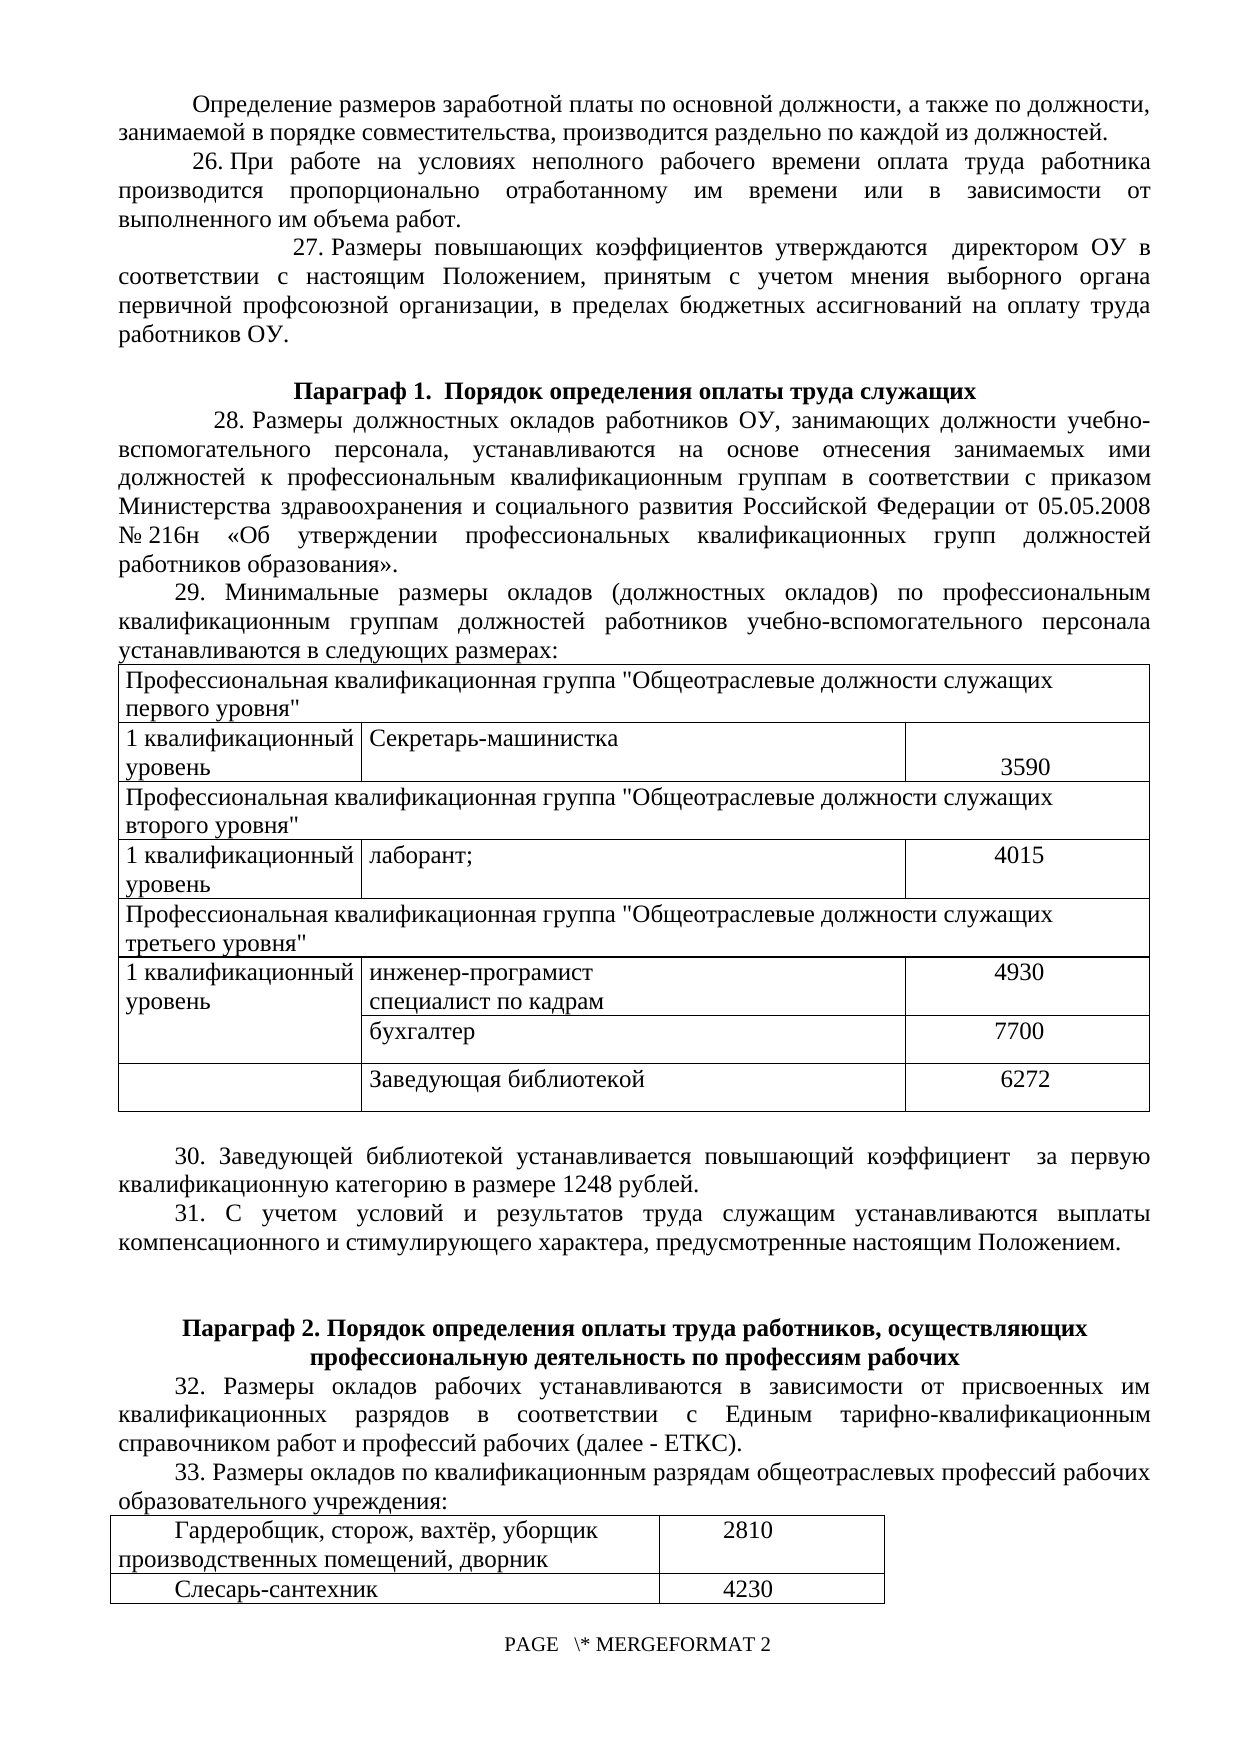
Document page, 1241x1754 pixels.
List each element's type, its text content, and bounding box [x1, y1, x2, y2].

text 27. Размеры повышающих коэффициентов утверждаются директором ОУ в соответствии с настоящим Положением, принятым с учетом мнения выборного органа первичной профсоюзной организации, в пределах бюджетных ассигнований на оплату труда работников ОУ. [118, 232, 1152, 347]
table_cell 4930 [906, 958, 1149, 1015]
table_header Профессиональная квалификационная группа "Общеотраслевые должности служащих первого уровня" [119, 665, 1149, 722]
table_cell Профессиональная квалификационная группа "Общеотраслевые должности служащих второго уровня" [119, 782, 1149, 839]
text Параграф 1. Порядок определения оплаты труда служащих [118, 376, 1152, 405]
table_cell 1 квалификационный уровень [119, 840, 361, 898]
text 33. Размеры окладов по квалификационным разрядам общеотраслевых профессий рабочих образовательного учреждения: [118, 1457, 1152, 1514]
text Определение размеров заработной платы по основной должности, а также по должности, занимаемой в порядке совместительства, производится раздельно по каждой из должностей. [118, 89, 1152, 146]
table_cell Слесарь-сантехник [111, 1574, 659, 1603]
text 31. С учетом условий и результатов труда служащим устанавливаются выплаты компенсационного и стимулирующего характера, предусмотренные настоящим Положением. [118, 1198, 1152, 1256]
text 28. Размеры должностных окладов работников ОУ, занимающих должности учебно-вспомогательного персонала, устанавливаются на основе отнесения занимаемых ими должностей к профессиональным квалификационным группам в соответствии с приказом Министерства здравоохранения и социального развития Российской Федерации от 05.05.2008 № 216н «Об утверждении профессиональных квалификационных групп должностей работников образования». [118, 405, 1152, 577]
table_cell [119, 1064, 361, 1111]
table_header Гардеробщик, сторож, вахтёр, уборщик производственных помещений, дворник [111, 1516, 659, 1573]
table_cell 3590 [906, 723, 1149, 781]
text 32. Размеры окладов рабочих устанавливаются в зависимости от присвоенных им квалификационных разрядов в соответствии с Единым тарифно-квалификационным справочником работ и профессий рабочих (далее - ЕТКС). [118, 1371, 1152, 1457]
text 30. Заведующей библиотекой устанавливается повышающий коэффициент за первую квалификационную категорию в размере 1248 рублей. [118, 1141, 1152, 1198]
table_cell бухгалтер [362, 1016, 905, 1063]
table_cell 4230 [660, 1574, 884, 1603]
table_cell 6272 [906, 1064, 1149, 1111]
table_cell 1 квалификационный уровень [119, 958, 361, 1063]
table_cell Профессиональная квалификационная группа "Общеотраслевые должности служащих третьего уровня" [119, 899, 1149, 956]
table_cell 1 квалификационный уровень [119, 723, 361, 781]
text Параграф 2. Порядок определения оплаты труда работников, осуществляющих профессиональную деятельность по профессиям рабочих [118, 1313, 1152, 1371]
table_cell инженер-програмист специалист по кадрам [362, 958, 905, 1015]
table_header 2810 [660, 1516, 884, 1573]
table_cell Секретарь-машинистка [362, 723, 905, 781]
text 29. Минимальные размеры окладов (должностных окладов) по профессиональным квалификационным группам должностей работников учебно-вспомогательного персонала устанавливаются в следующих размерах: [118, 577, 1152, 664]
table_cell лаборант; [362, 840, 905, 898]
table_cell 7700 [906, 1016, 1149, 1063]
table_cell 4015 [906, 840, 1149, 898]
text 26. При работе на условиях неполного рабочего времени оплата труда работника производится пропорционально отработанному им времени или в зависимости от выполненного им объема работ. [118, 146, 1152, 232]
table_cell Заведующая библиотекой [362, 1064, 905, 1111]
